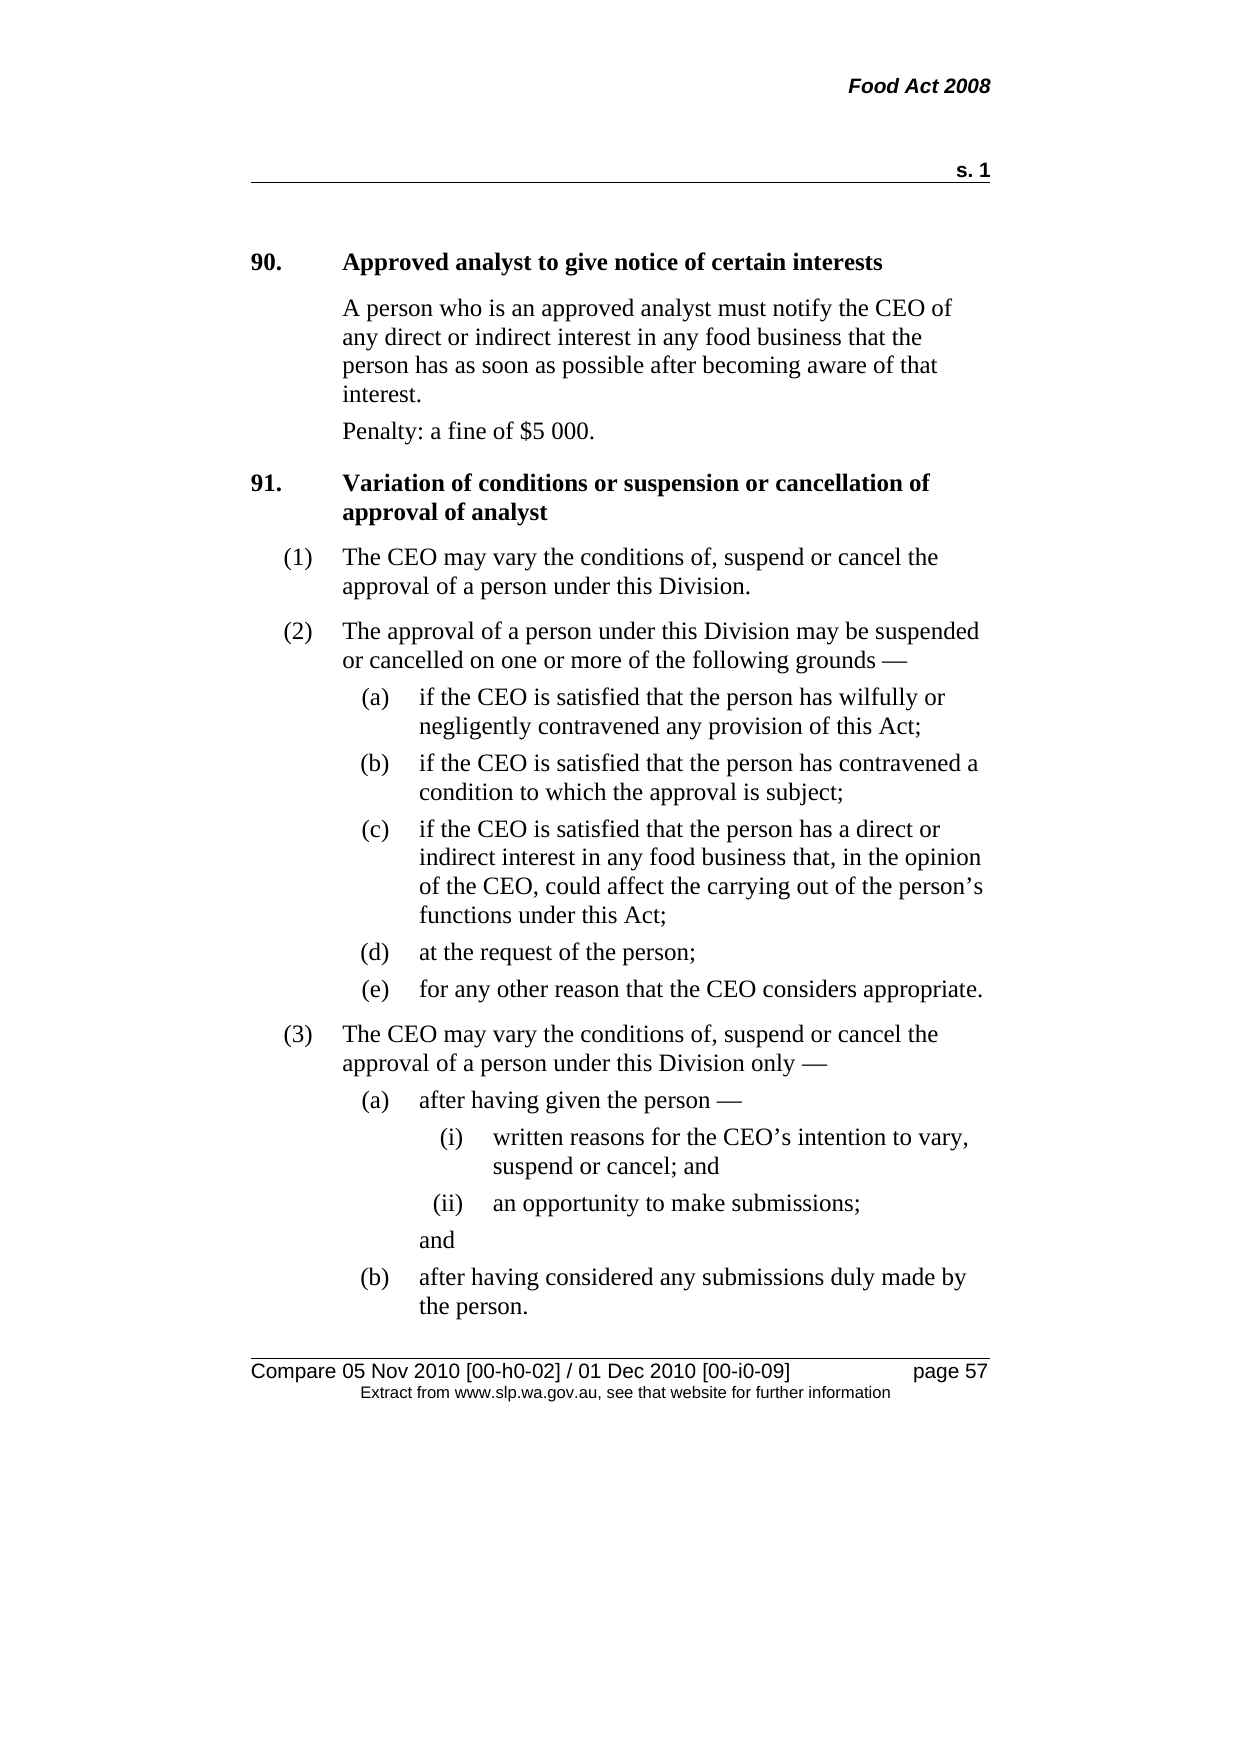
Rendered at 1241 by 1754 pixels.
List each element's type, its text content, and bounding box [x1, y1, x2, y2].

text (i) written reasons for the CEO’s intention to vary, suspend or cancel; and [251, 1122, 990, 1180]
text (1) The CEO may vary the conditions of, suspend or cancel the approval of a person under this Division. [251, 542, 990, 599]
subtitle 90. Approved analyst to give notice of certain interests [251, 247, 990, 276]
text and [251, 1225, 990, 1254]
text (b) if the CEO is satisfied that the person has contravened a condition to which the approval is subject; [251, 748, 990, 805]
text (c) if the CEO is satisfied that the person has a direct or indirect interest in any food business that, in the opinion of the CEO, could affect the carrying out of the person’s functions under this Act; [251, 814, 990, 929]
subtitle 91. Variation of conditions or suspension or cancellation of approval of analyst [251, 468, 990, 525]
text (a) after having given the person — [251, 1085, 990, 1114]
text (3) The CEO may vary the conditions of, suspend or cancel the approval of a person under this Division only — [251, 1019, 990, 1077]
text (2) The approval of a person under this Division may be suspended or cancelled on one or more of the following grounds — [251, 616, 990, 674]
text Penalty: a fine of $5 000. [251, 416, 990, 445]
text (ii) an opportunity to make submissions; [251, 1188, 990, 1217]
text (d) at the request of the person; [251, 937, 990, 966]
text (b) after having considered any submissions duly made by the person. [251, 1262, 990, 1320]
text (e) for any other reason that the CEO considers appropriate. [251, 974, 990, 1003]
text (a) if the CEO is satisfied that the person has wilfully or negligently contravened any provision of this Act; [251, 682, 990, 739]
text A person who is an approved analyst must notify the CEO of any direct or indirect interest in any food business that the person has as soon as possible after becoming aware of that interest. [251, 293, 990, 408]
